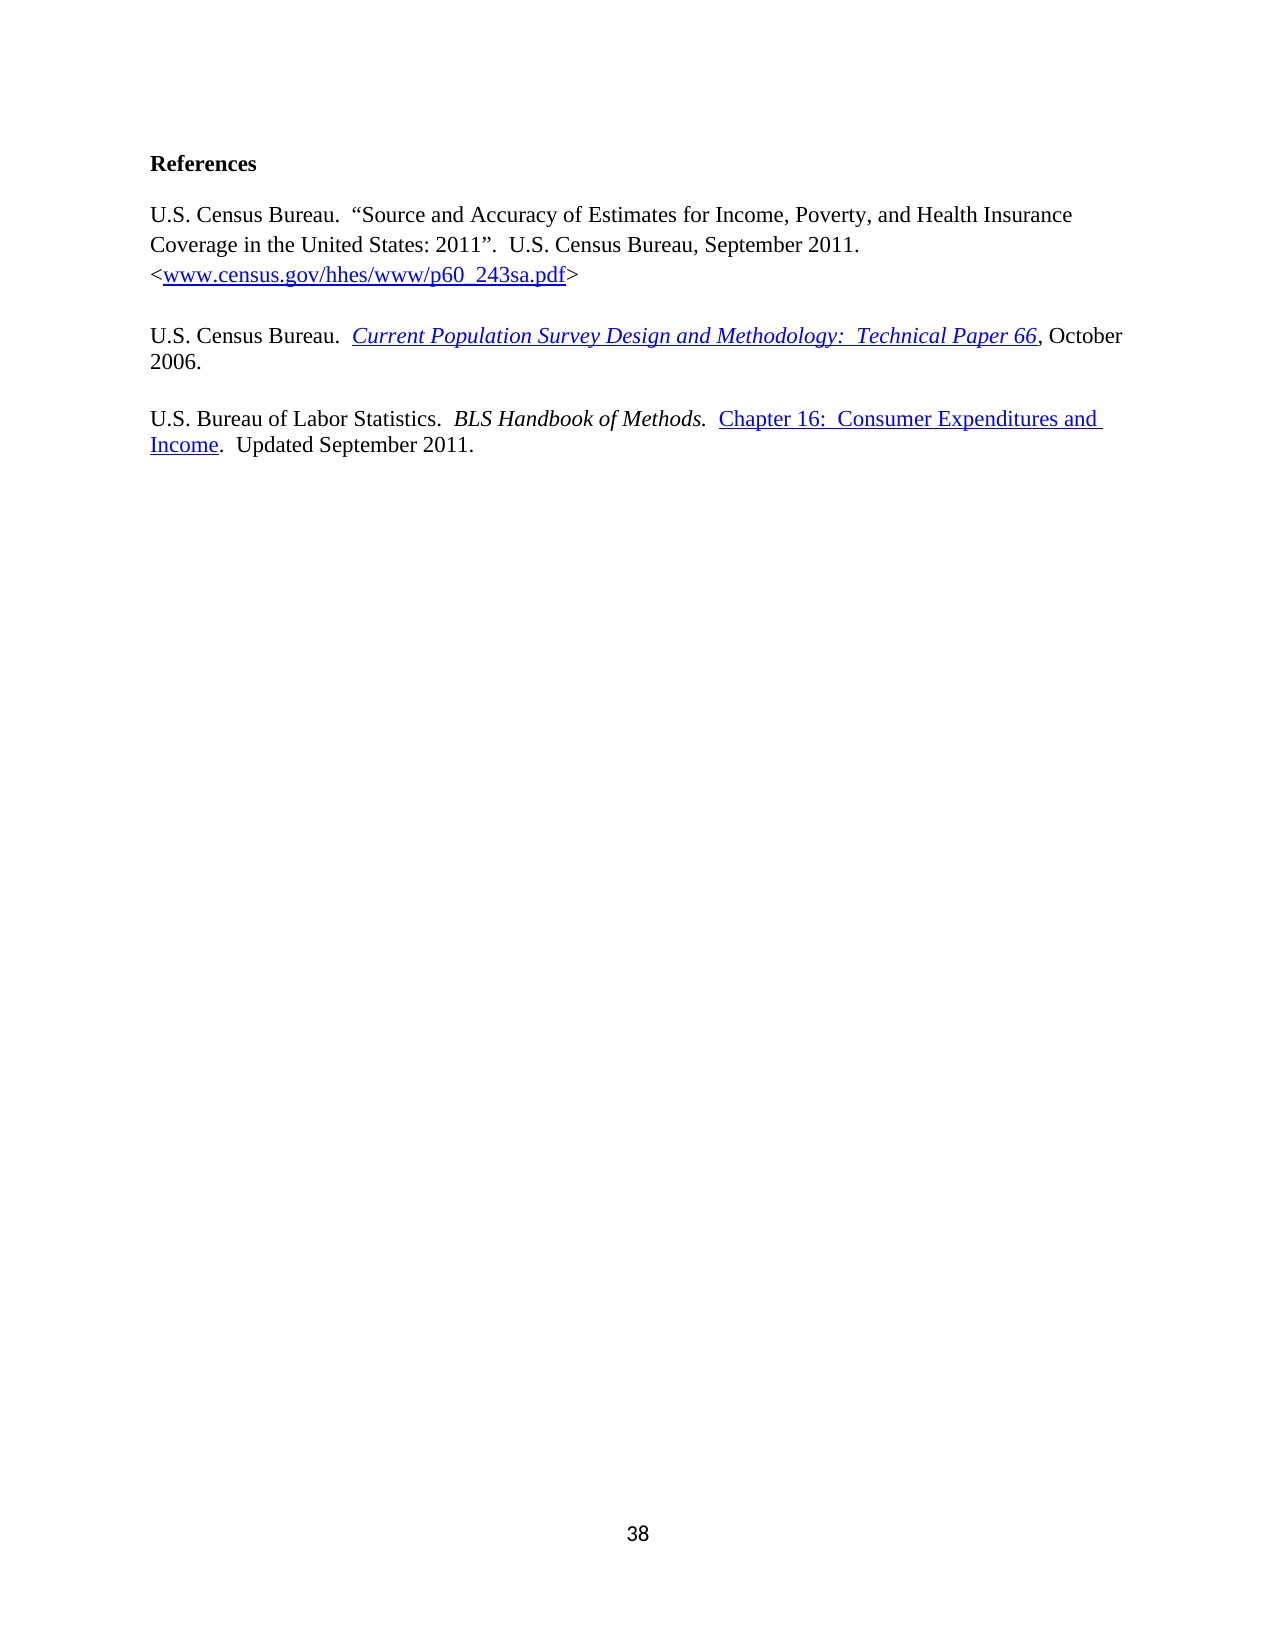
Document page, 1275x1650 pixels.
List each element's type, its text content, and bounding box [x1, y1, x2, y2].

text U.S. Census Bureau. “Source and Accuracy of Estimates for Income, Poverty, and Health Insurance Coverage in the United States: 2011”. U.S. Census Bureau, September 2011. <www.census.gov/hhes/www/p60_243sa.pdf> [150, 201, 1125, 288]
text References [150, 150, 1125, 176]
text U.S. Census Bureau. Current Population Survey Design and Methodology: Technical Paper 66, October 2006. [150, 322, 1125, 374]
text U.S. Bureau of Labor Statistics. BLS Handbook of Methods. Chapter 16: Consumer Expenditures and Income. Updated September 2011. [150, 405, 1125, 457]
